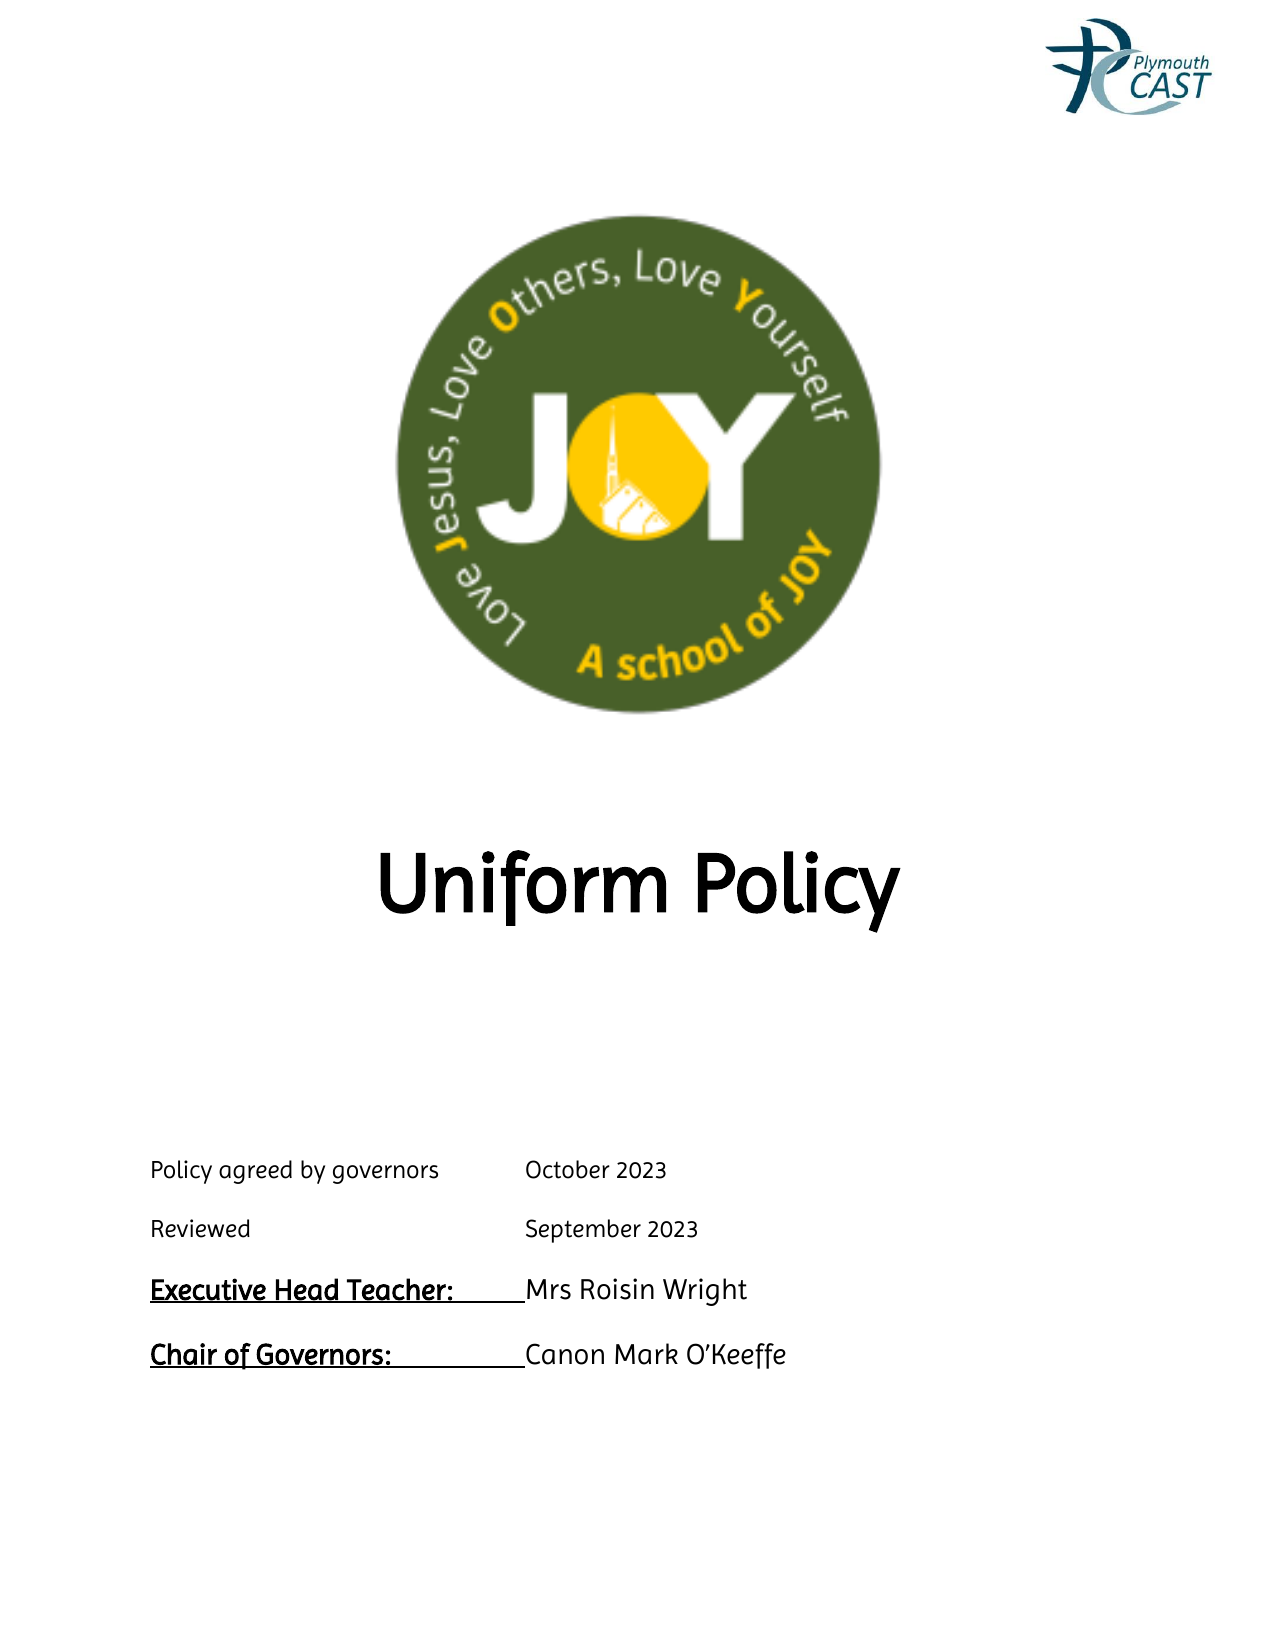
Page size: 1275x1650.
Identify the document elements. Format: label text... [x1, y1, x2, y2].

text Executive Head Teacher: Mrs Roisin Wright [150, 1273, 1125, 1306]
text Chair of Governors: Canon Mark O’Keeffe [150, 1337, 1125, 1371]
picture [1045, 18, 1223, 116]
text Uniform Policy [150, 834, 1125, 931]
text Review ed September 2023 [150, 1214, 1125, 1243]
text Policy agreed by governors October 2023 [150, 1156, 1125, 1185]
picture [346, 163, 923, 756]
